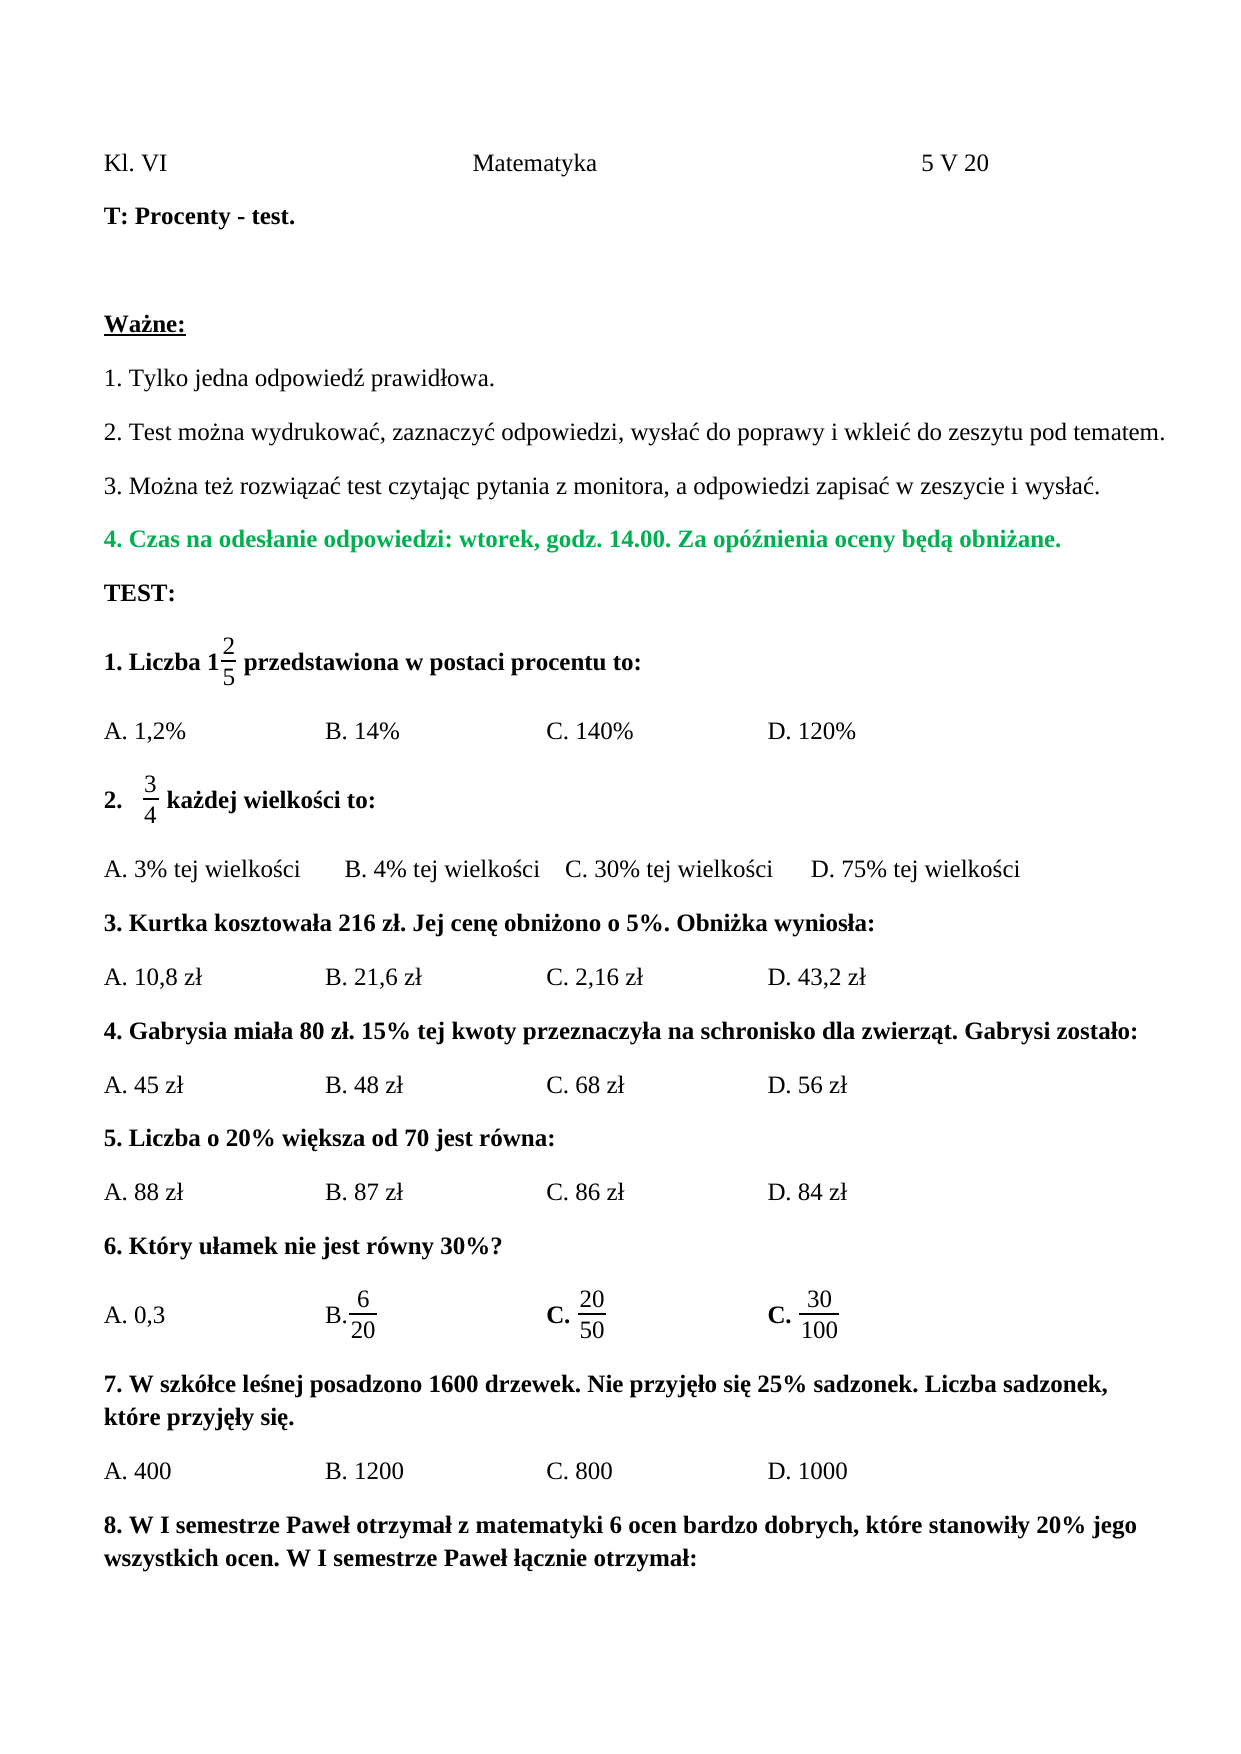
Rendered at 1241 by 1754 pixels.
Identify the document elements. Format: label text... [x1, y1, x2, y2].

text 4. Czas na odesłanie odpowiedzi: wtorek, godz. 14.00. Za opóźnienia oceny będą obniżane. [103, 524, 1167, 553]
text A. 45 zł B. 48 zł C. 68 zł D. 56 zł [103, 1070, 1167, 1098]
text 7. W szkółce leśnej posadzono 1600 drzewek. Nie przyjęło się 25% sadzonek. Liczba sadzonek, które przyjęły się. [103, 1369, 1167, 1431]
text 1. Tylko jedna odpowiedź prawidłowa. [103, 363, 1167, 392]
text 2. każdej wielkości to: [103, 770, 1167, 829]
text A. 88 zł B. 87 zł C. 86 zł D. 84 zł [103, 1177, 1167, 1206]
text 1. Liczba 1 przedstawiona w postaci procentu to: [103, 632, 1167, 691]
text 3. Kurtka kosztowała 216 zł. Jej cenę obniżono o 5%. Obniżka wyniosła: [103, 908, 1167, 937]
text 6. Który ułamek nie jest równy 30%? [103, 1231, 1167, 1260]
text T: Procenty - test. [103, 201, 1167, 230]
text A. 0,3 B. C. C. [103, 1285, 1167, 1344]
text 3. Można też rozwiązać test czytając pytania z monitora, a odpowiedzi zapisać w zeszycie i wysłać. [103, 471, 1167, 499]
text A. 3% tej wielkości B. 4% tej wielkości C. 30% tej wielkości D. 75% tej wielkości [103, 854, 1167, 883]
text A. 10,8 zł B. 21,6 zł C. 2,16 zł D. 43,2 zł [103, 962, 1167, 991]
text Kl. VI Matematyka 5 V 20 [103, 148, 1167, 176]
text 5. Liczba o 20% większa od 70 jest równa: [103, 1123, 1167, 1152]
text TEST: [103, 578, 1167, 607]
text 4. Gabrysia miała 80 zł. 15% tej kwoty przeznaczyła na schronisko dla zwierząt. Gabrysi zostało: [103, 1016, 1167, 1044]
text 8. W I semestrze Paweł otrzymał z matematyki 6 ocen bardzo dobrych, które stanowiły 20% jego wszystkich ocen. W I semestrze Paweł łącznie otrzymał: [103, 1510, 1167, 1572]
text 2. Test można wydrukować, zaznaczyć odpowiedzi, wysłać do poprawy i wkleić do zeszytu pod tematem. [103, 417, 1167, 446]
text Ważne: [103, 309, 1167, 338]
text A. 1,2% B. 14% C. 140% D. 120% [103, 716, 1167, 745]
text A. 400 B. 1200 C. 800 D. 1000 [103, 1456, 1167, 1485]
